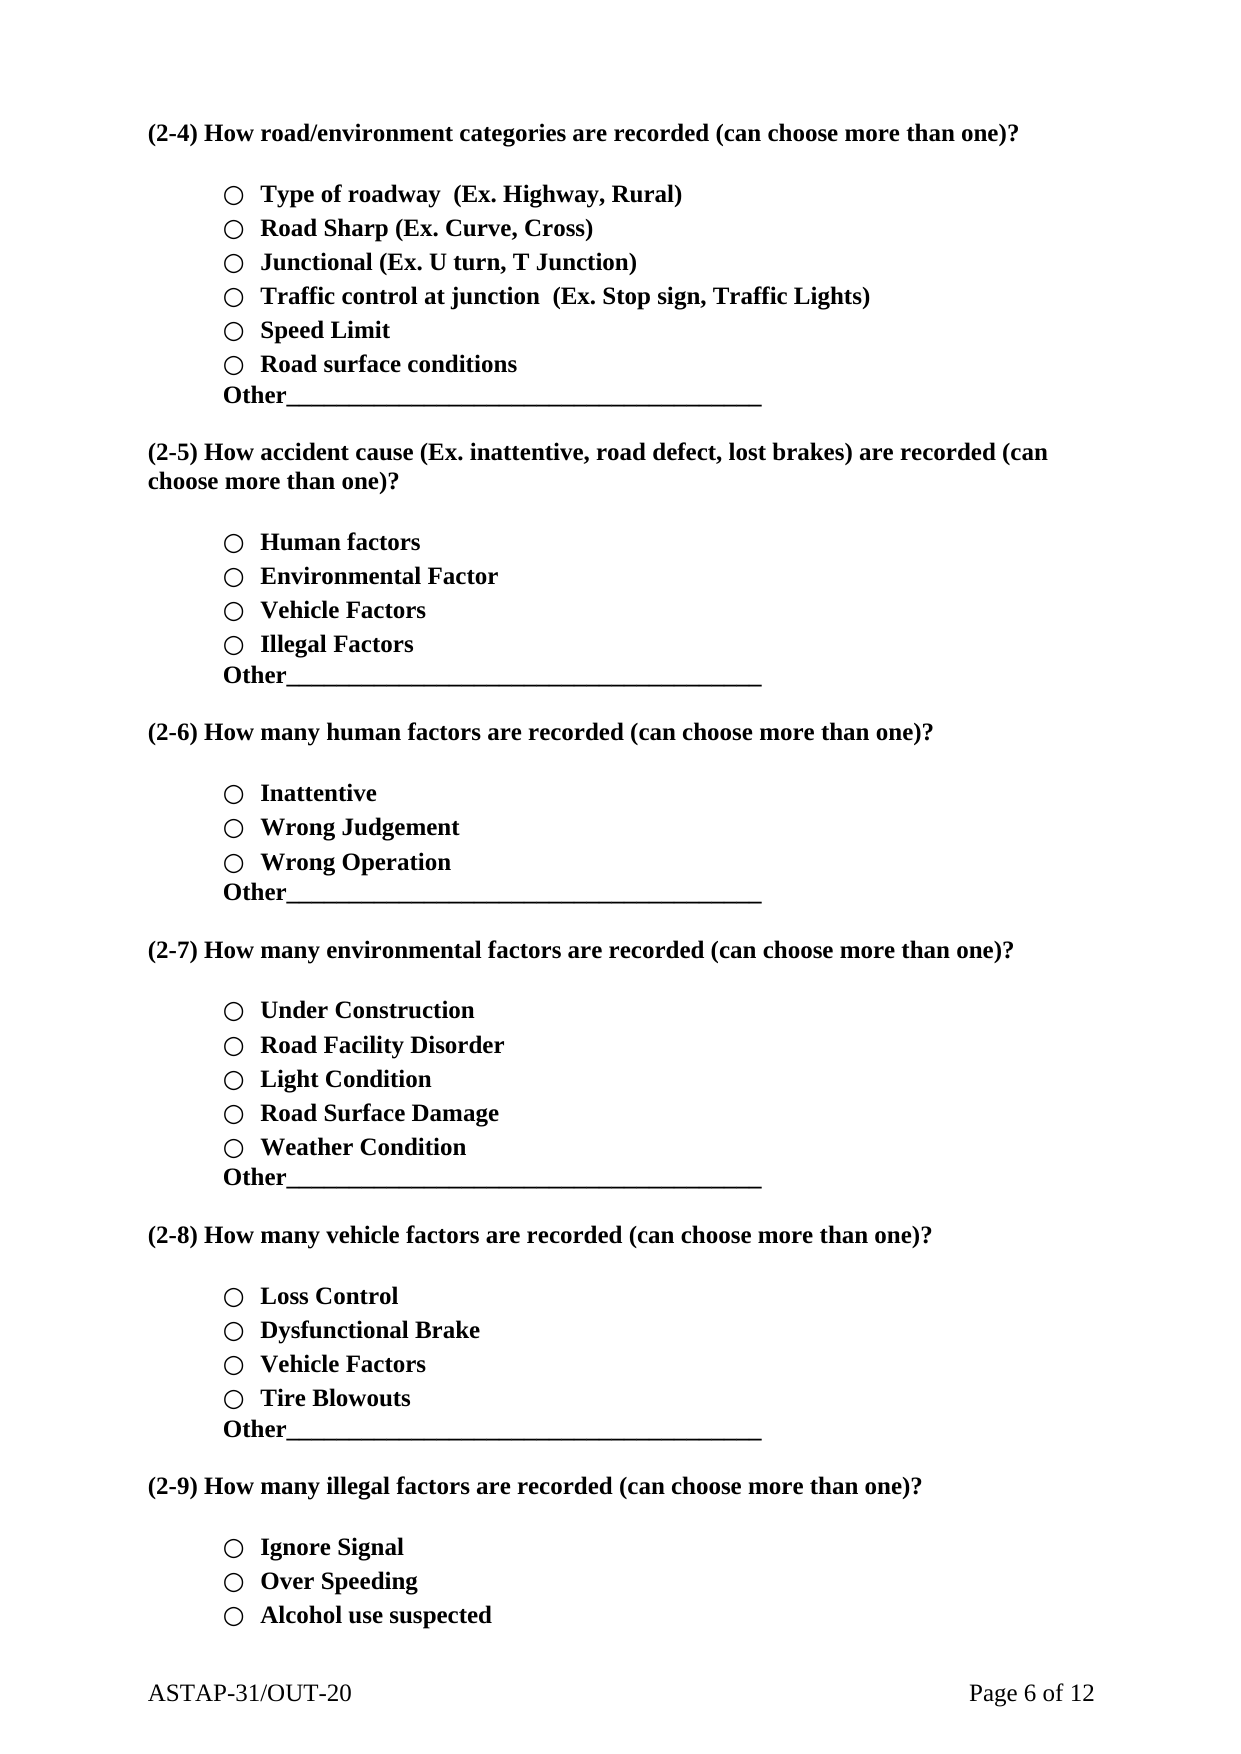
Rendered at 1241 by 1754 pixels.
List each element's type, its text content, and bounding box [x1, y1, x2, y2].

text (2-5) How accident cause (Ex. inattentive, road defect, lost brakes) are recorded (can choose more than one)? [148, 437, 1122, 495]
list Weather Condition [223, 1128, 1122, 1162]
list Dysfunctional Brake [223, 1312, 1122, 1346]
list Ignore Signal [223, 1529, 1122, 1563]
list Human factors [223, 524, 1122, 558]
text (2-8) How many vehicle factors are recorded (can choose more than one)? [148, 1220, 1122, 1249]
list Under Construction [223, 992, 1122, 1026]
text (2-9) How many illegal factors are recorded (can choose more than one)? [148, 1471, 1122, 1500]
text Other______________________________________ [223, 660, 1122, 689]
list Inattentive [223, 775, 1122, 809]
list Junctional (Ex. U turn, T Junction) [223, 244, 1122, 278]
text Other______________________________________ [223, 1162, 1122, 1191]
list Wrong Operation [223, 843, 1122, 877]
list Traffic control at junction (Ex. Stop sign, Traffic Lights) [223, 278, 1122, 312]
list Illegal Factors [223, 626, 1122, 660]
list Light Condition [223, 1060, 1122, 1094]
list Road Facility Disorder [223, 1026, 1122, 1060]
list Road surface conditions [223, 346, 1122, 380]
list Tire Blowouts [223, 1380, 1122, 1414]
list Road Sharp (Ex. Curve, Cross) [223, 210, 1122, 244]
list Wrong Judgement [223, 809, 1122, 843]
text (2-4) How road/environment categories are recorded (can choose more than one)? [148, 118, 1122, 147]
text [223, 1414, 1122, 1442]
list Road Surface Damage [223, 1094, 1122, 1128]
list Loss Control [223, 1277, 1122, 1312]
list Alcohol use suspected [223, 1597, 1122, 1631]
text Other______________________________________ [223, 877, 1122, 906]
list Vehicle Factors [223, 592, 1122, 626]
list Type of roadway (Ex. Highway, Rural) [223, 176, 1122, 210]
text Other______________________________________ [223, 380, 1122, 409]
list Speed Limit [223, 312, 1122, 346]
text (2-6) How many human factors are recorded (can choose more than one)? [148, 717, 1122, 746]
list Over Speeding [223, 1563, 1122, 1597]
text (2-7) How many environmental factors are recorded (can choose more than one)? [148, 935, 1122, 963]
list Vehicle Factors [223, 1346, 1122, 1380]
list Environmental Factor [223, 558, 1122, 592]
